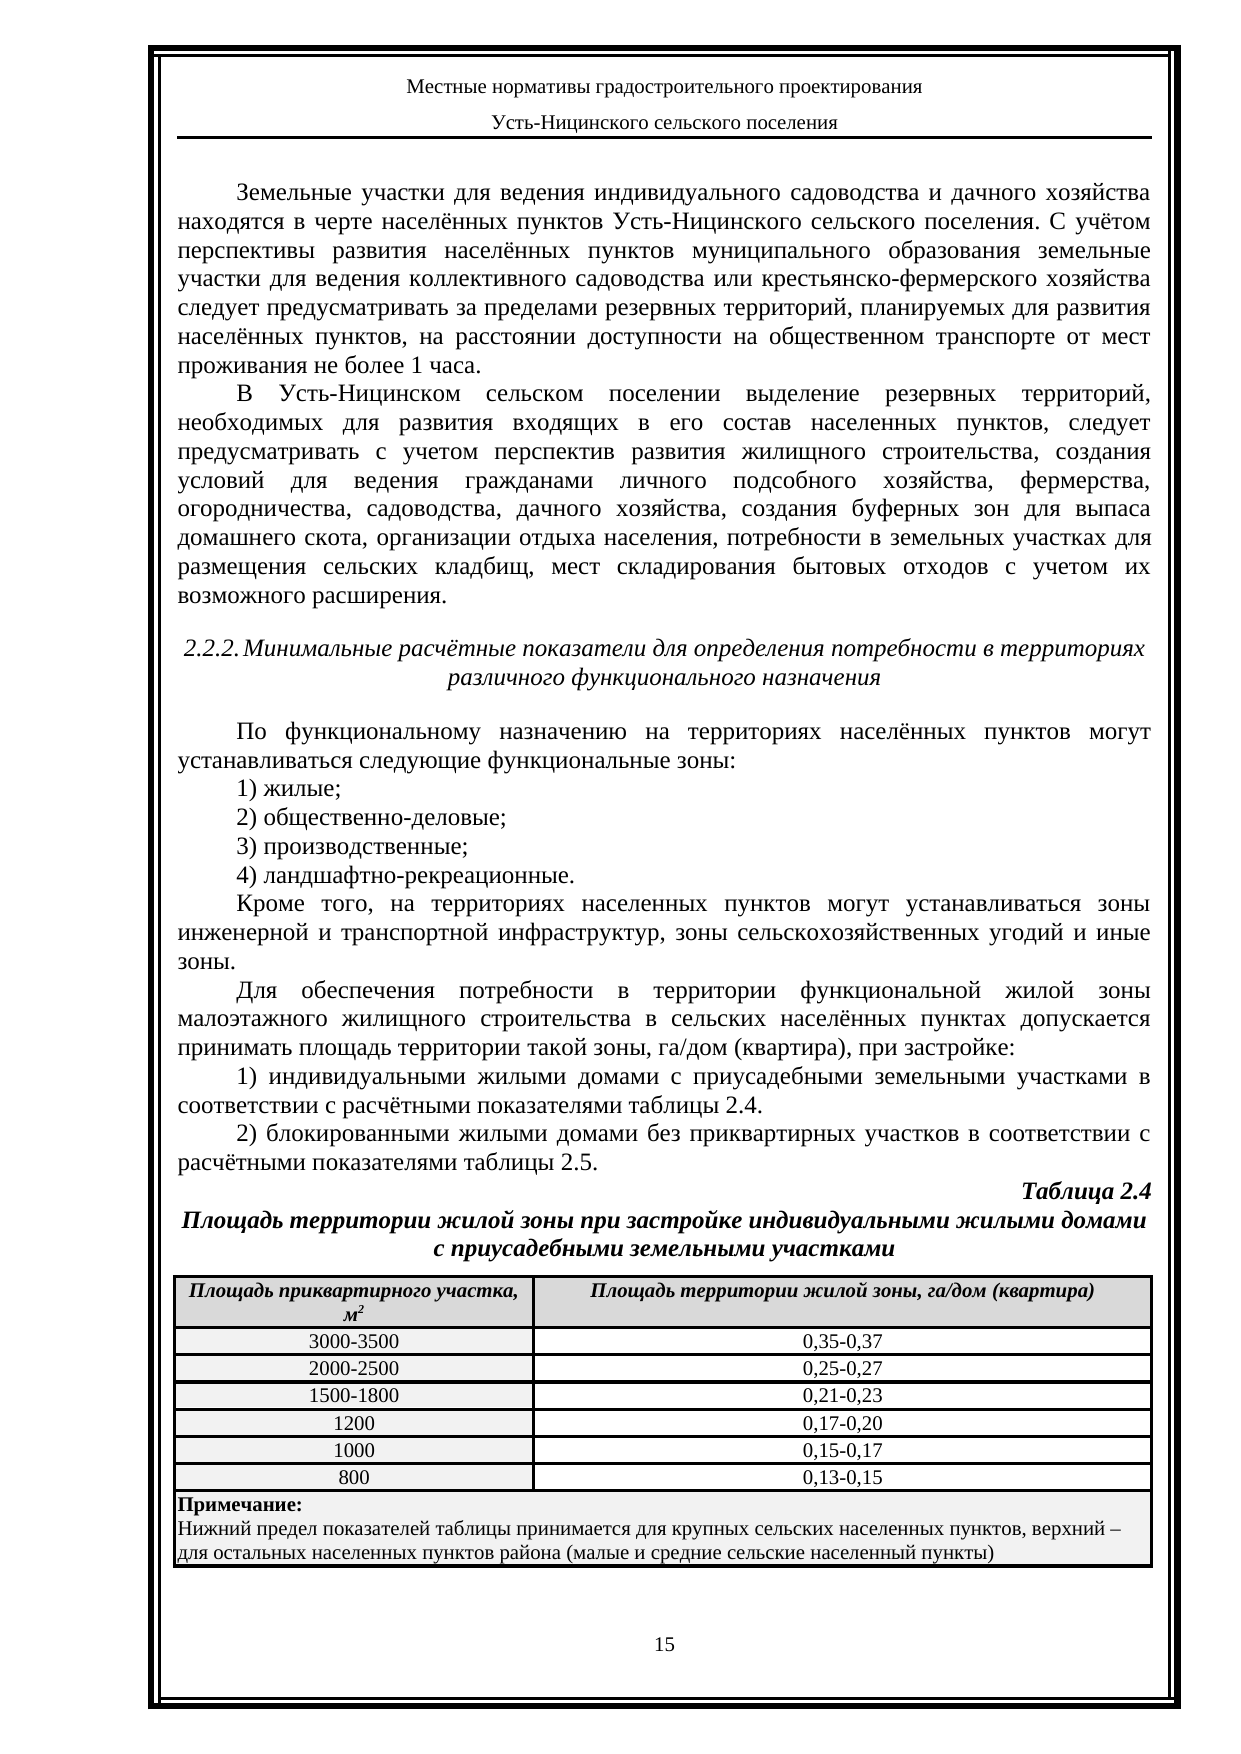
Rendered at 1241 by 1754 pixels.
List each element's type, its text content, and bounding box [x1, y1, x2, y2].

text 1) жилые; [177, 773, 1152, 802]
table_cell 2000-2500 [176, 1356, 532, 1380]
table_header Площадь приквартирного участка, м2 [176, 1278, 532, 1326]
text 4) ландшафтно-рекреационные. [177, 860, 1152, 888]
table_cell 3000-3500 [176, 1329, 532, 1353]
table_cell Примечание: Нижний предел показателей таблицы принимается для крупных сельских населенных пунктов, верхний – для остальных населенных пунктов района (малые и средние сельские населенный пункты) [176, 1492, 1150, 1564]
table_cell 0,15-0,17 [535, 1438, 1150, 1462]
text 1) индивидуальными жилыми домами с приусадебными земельными участками в соответствии с расчётными показателями таблицы 2.4. [177, 1061, 1152, 1118]
table_cell 0,17-0,20 [535, 1411, 1150, 1435]
text Для обеспечения потребности в территории функциональной жилой зоны малоэтажного жилищного строительства в сельских населённых пунктах допускается принимать площадь территории такой зоны, га/дом (квартира), при застройке: [177, 975, 1152, 1061]
table_cell 0,21-0,23 [535, 1384, 1150, 1407]
text 2) общественно-деловые; [177, 802, 1152, 831]
table_cell 0,13-0,15 [535, 1465, 1150, 1489]
table_header Площадь территории жилой зоны, га/дом (квартира) [535, 1278, 1150, 1326]
subtitle Минимальные расчётные показатели для определения потребности в территориях различного функционального назначения [177, 633, 1152, 691]
table_cell 1000 [176, 1438, 532, 1462]
table_cell 1200 [176, 1411, 532, 1435]
table_cell 0,35-0,37 [535, 1329, 1150, 1353]
text Площадь территории жилой зоны при застройке индивидуальными жилыми домами с приусадебными земельными участками [177, 1205, 1152, 1262]
text По функциональному назначению на территориях населённых пунктов могут устанавливаться следующие функциональные зоны: [177, 716, 1152, 773]
text В Усть-Ницинском сельском поселении выделение резервных территорий, необходимых для развития входящих в его состав населенных пунктов, следует предусматривать с учетом перспектив развития жилищного строительства, создания условий для ведения гражданами личного подсобного хозяйства, фермерства, огородничества, садоводства, дачного хозяйства, создания буферных зон для выпаса домашнего скота, организации отдыха населения, потребности в земельных участках для размещения сельских кладбищ, мест складирования бытовых отходов с учетом их возможного расширения. [177, 378, 1152, 608]
table_cell 0,25-0,27 [535, 1356, 1150, 1380]
text Кроме того, на территориях населенных пунктов могут устанавливаться зоны инженерной и транспортной инфраструктур, зоны сельскохозяйственных угодий и иные зоны. [177, 888, 1152, 975]
text Таблица 2.4 [177, 1176, 1152, 1205]
text 2) блокированными жилыми домами без приквартирных участков в соответствии с расчётными показателями таблицы 2.5. [177, 1118, 1152, 1176]
table_cell 1500-1800 [176, 1384, 532, 1407]
table_cell 800 [176, 1465, 532, 1489]
text 3) производственные; [177, 831, 1152, 860]
text Земельные участки для ведения индивидуального садоводства и дачного хозяйства находятся в черте населённых пунктов Усть-Ницинского сельского поселения. С учётом перспективы развития населённых пунктов муниципального образования земельные участки для ведения коллективного садоводства или крестьянско-фермерского хозяйства следует предусматривать за пределами резервных территорий, планируемых для развития населённых пунктов, на расстоянии доступности на общественном транспорте от мест проживания не более 1 часа. [177, 177, 1152, 378]
